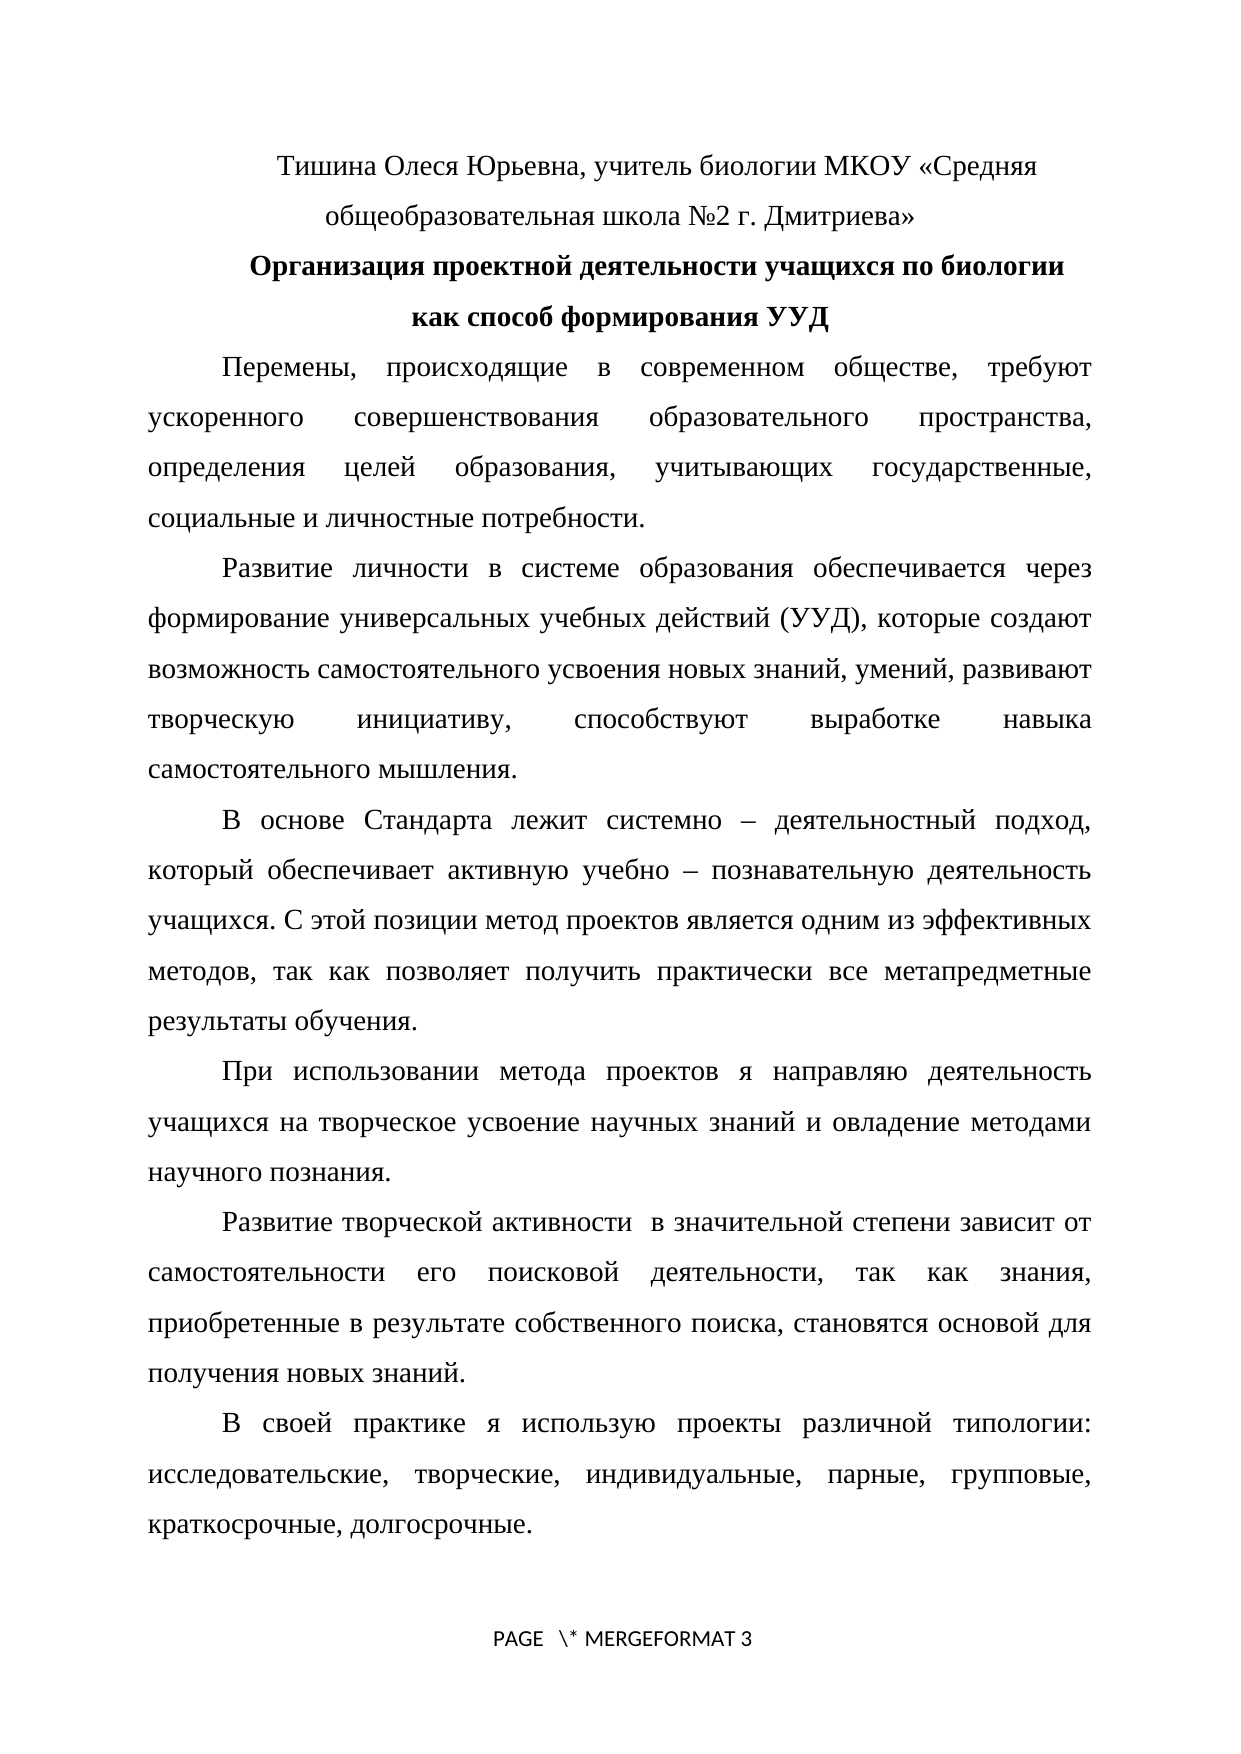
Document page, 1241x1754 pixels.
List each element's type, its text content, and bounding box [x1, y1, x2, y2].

text Развитие творческой активности в значительной степени зависит от самостоятельности его поисковой деятельности, так как знания, приобретенные в результате собственного поиска, становятся основой для получения новых знаний. [148, 1204, 1092, 1389]
text Развитие личности в системе образования обеспечивается через формирование универсальных учебных действий (УУД), которые создают возможность самостоятельного усвоения новых знаний, умений, развивают творческую инициативу, способствуют выработке навыка самостоятельного мышления. [148, 550, 1092, 785]
text Организация проектной деятельности учащихся по биологии как способ формирования УУД [148, 248, 1092, 332]
text В своей практике я использую проекты различной типологии: исследовательские, творческие, индивидуальные, парные, групповые, краткосрочные, долгосрочные. [148, 1406, 1092, 1540]
text При использовании метода проектов я направляю деятельность учащихся на творческое усвоение научных знаний и овладение методами научного познания. [148, 1053, 1092, 1187]
text В основе Стандарта лежит системно – деятельностный подход, который обеспечивает активную учебно – познавательную деятельность учащихся. С этой позиции метод проектов является одним из эффективных методов, так как позволяет получить практически все метапредметные результаты обучения. [148, 802, 1092, 1037]
text Тишина Олеся Юрьевна, учитель биологии МКОУ «Средняя общеобразовательная школа №2 г. Дмитриева» [148, 148, 1092, 232]
text Перемены, происходящие в современном обществе, требуют ускоренного совершенствования образовательного пространства, определения целей образования, учитывающих государственные, социальные и личностные потребности. [148, 349, 1092, 533]
